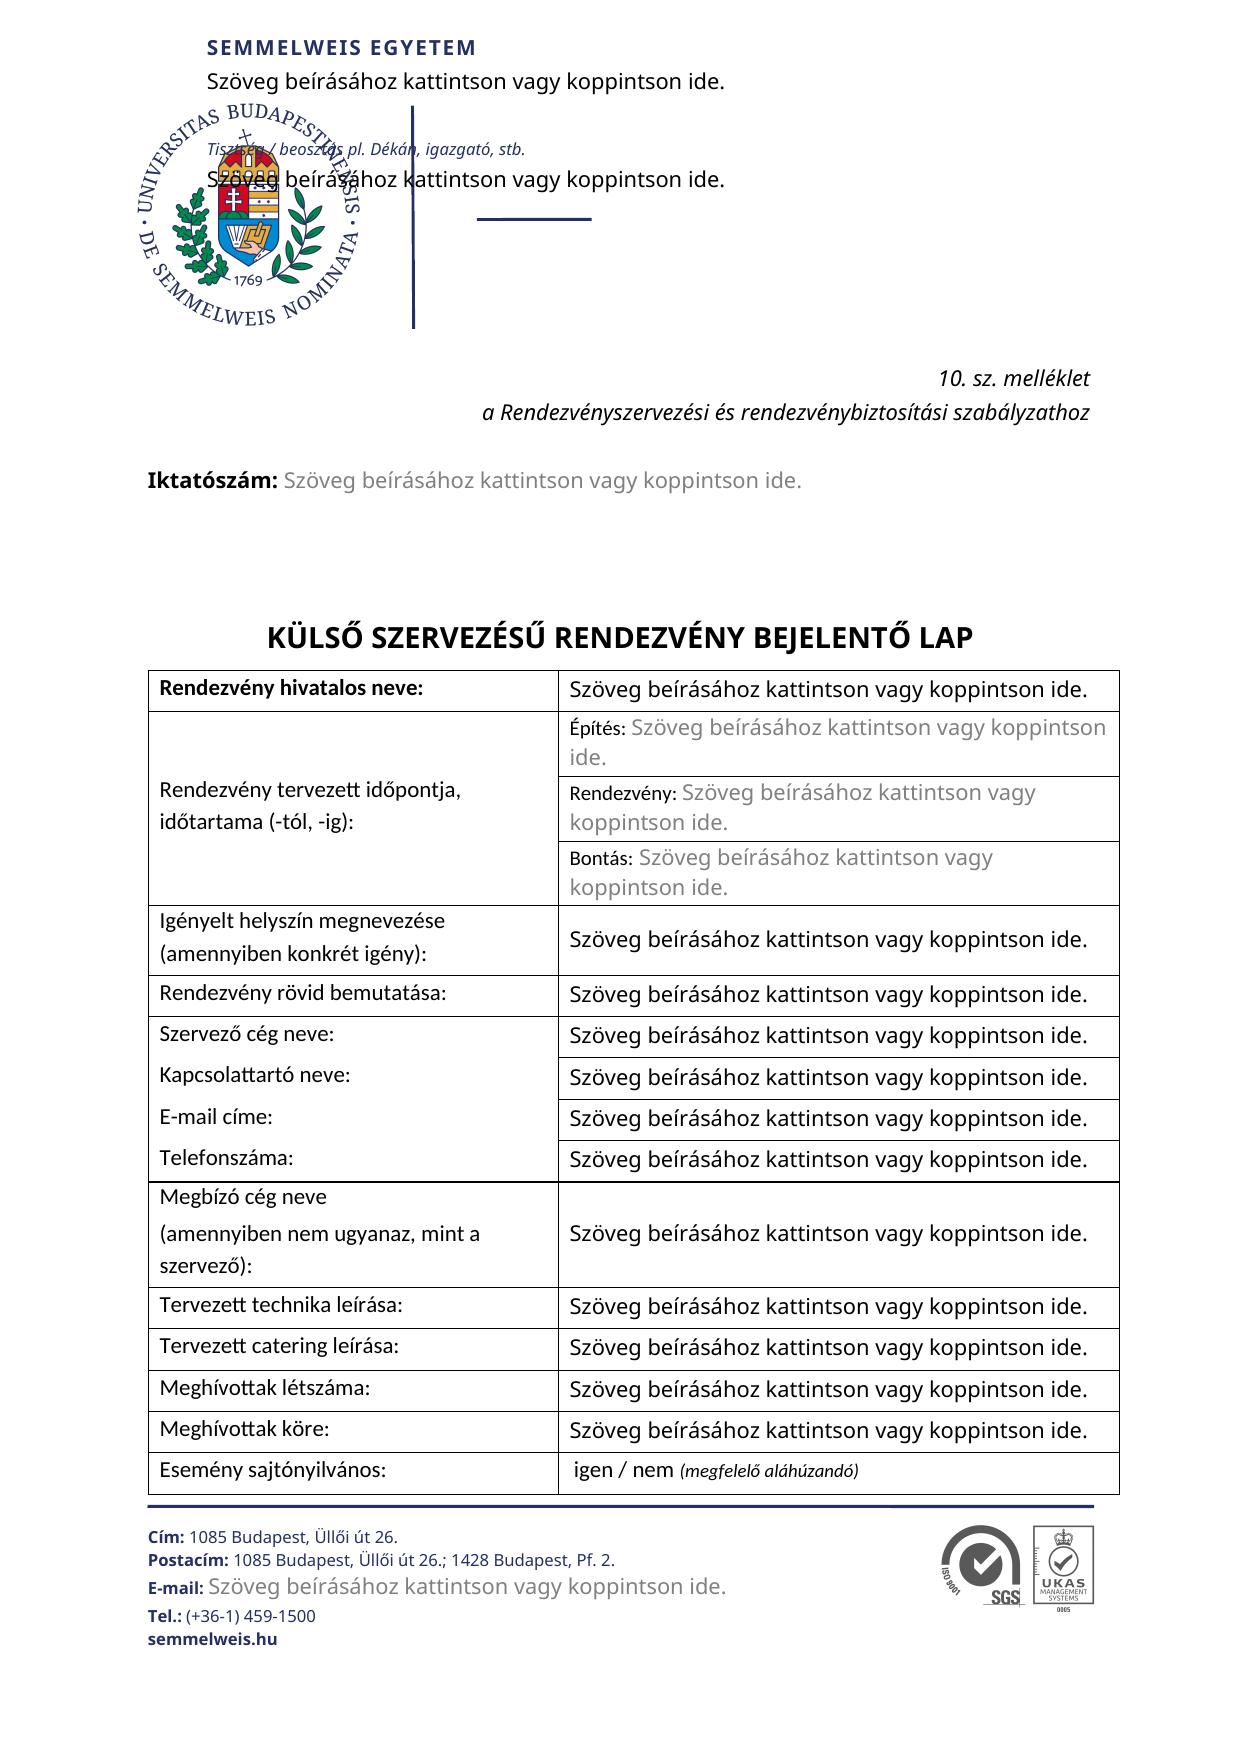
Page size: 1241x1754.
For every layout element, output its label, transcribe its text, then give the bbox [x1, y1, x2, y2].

picture [372, 144, 377, 154]
table_cell Telefonszáma: [149, 1140, 558, 1181]
table_cell [559, 1183, 1119, 1287]
table_cell Meghívottak köre: [149, 1412, 558, 1452]
table_cell [559, 1141, 1119, 1181]
table_cell Igényelt helyszín megnevezése (amennyiben konkrét igény): [149, 906, 558, 974]
table_cell Tervezett technika leírása: [149, 1288, 558, 1328]
table_cell Megbízó cég neve (amennyiben nem ugyanaz, mint a szervező): [149, 1183, 558, 1287]
table_cell Szervező cég neve: [149, 1017, 558, 1057]
text Iktatószám: [148, 465, 1093, 495]
table_header Rendezvény hivatalos neve: [149, 671, 558, 711]
picture [120, 86, 377, 343]
table_cell [559, 906, 1119, 974]
table_cell [559, 976, 1119, 1016]
table_cell [559, 1058, 1119, 1099]
table_cell [559, 1288, 1119, 1328]
table_cell [559, 1017, 1119, 1057]
table_cell Kapcsolattartó neve: [149, 1057, 558, 1099]
table_cell Rendezvény: [559, 777, 1119, 841]
table_cell Rendezvény rövid bemutatása: [149, 976, 558, 1016]
table_cell E-mail címe: [149, 1099, 558, 1140]
table_cell Rendezvény tervezett időpontja, időtartama (-tól, -ig): [149, 712, 558, 905]
text KÜLSŐ SZERVEZÉSŰ RENDEZVÉNY BEJELENTŐ LAP [148, 617, 1093, 657]
table_cell Meghívottak létszáma: [149, 1371, 558, 1411]
table_cell Bontás: [559, 842, 1119, 905]
table_cell Tervezett catering leírása: [149, 1329, 558, 1369]
table_cell [559, 1100, 1119, 1140]
picture [927, 1510, 1109, 1623]
table_cell [559, 1412, 1119, 1452]
table_cell Esemény sajtónyilvános: [149, 1453, 558, 1494]
table_cell [559, 1329, 1119, 1369]
table_header [559, 671, 1119, 711]
table_cell Építés: [559, 712, 1119, 776]
table_cell igen / nem (megfelelő aláhúzandó) [559, 1453, 1119, 1494]
table_cell [559, 1371, 1119, 1411]
